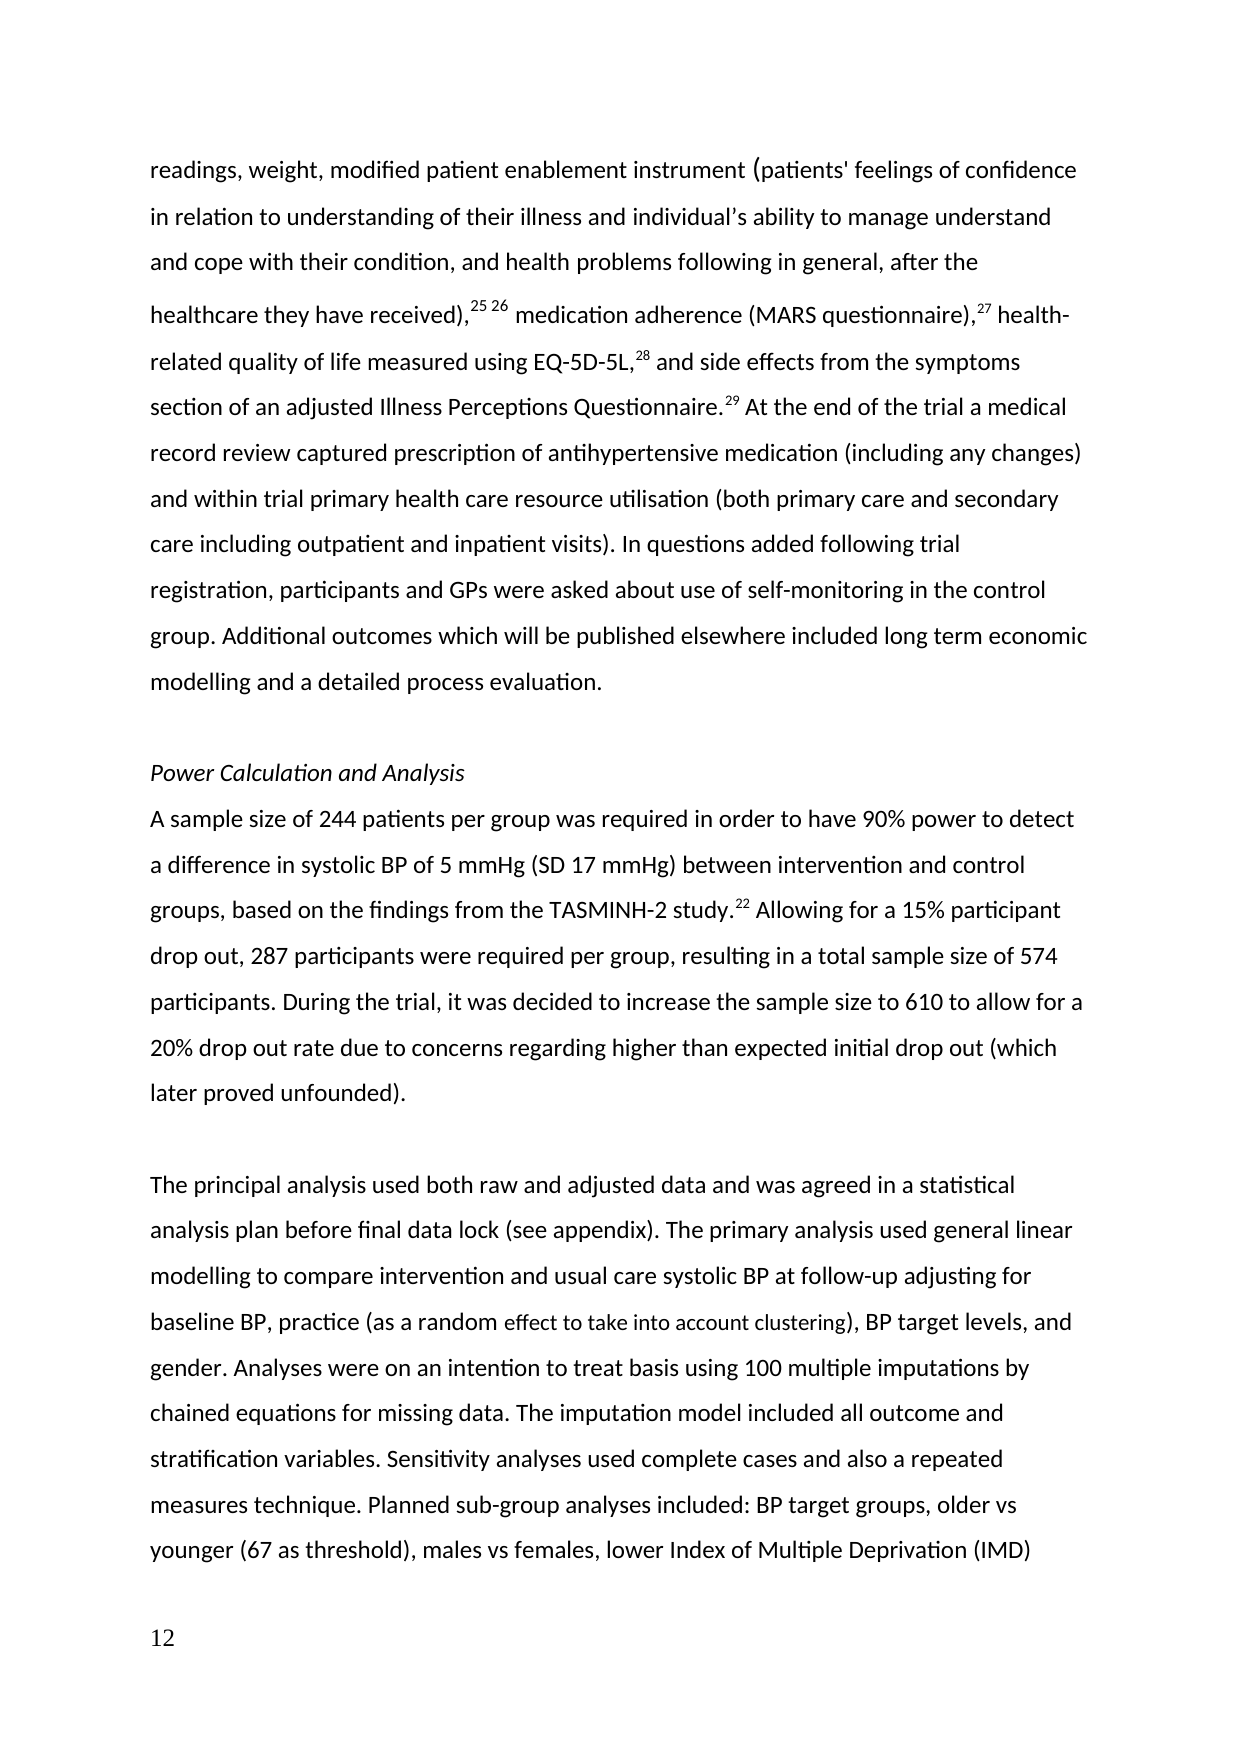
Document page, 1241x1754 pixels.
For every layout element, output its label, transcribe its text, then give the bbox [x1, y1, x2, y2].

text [150, 1169, 1090, 1565]
text A sample size of 244 patients per group was required in order to have 90% power to detect a difference in systolic BP of 5 mmHg (SD 17 mmHg) between intervention and control groups, based on the findings from the TASMINH-2 study.22 Allowing for a 15% participant drop out, 287 participants were required per group, resulting in a total sample size of 574 participants. During the trial, it was decided to increase the sample size to 610 to allow for a 20% drop out rate due to concerns regarding higher than expected initial drop out (which later proved unfounded). [150, 803, 1090, 1108]
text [150, 150, 1090, 696]
text Power Calculation and Analysis [150, 757, 1090, 788]
